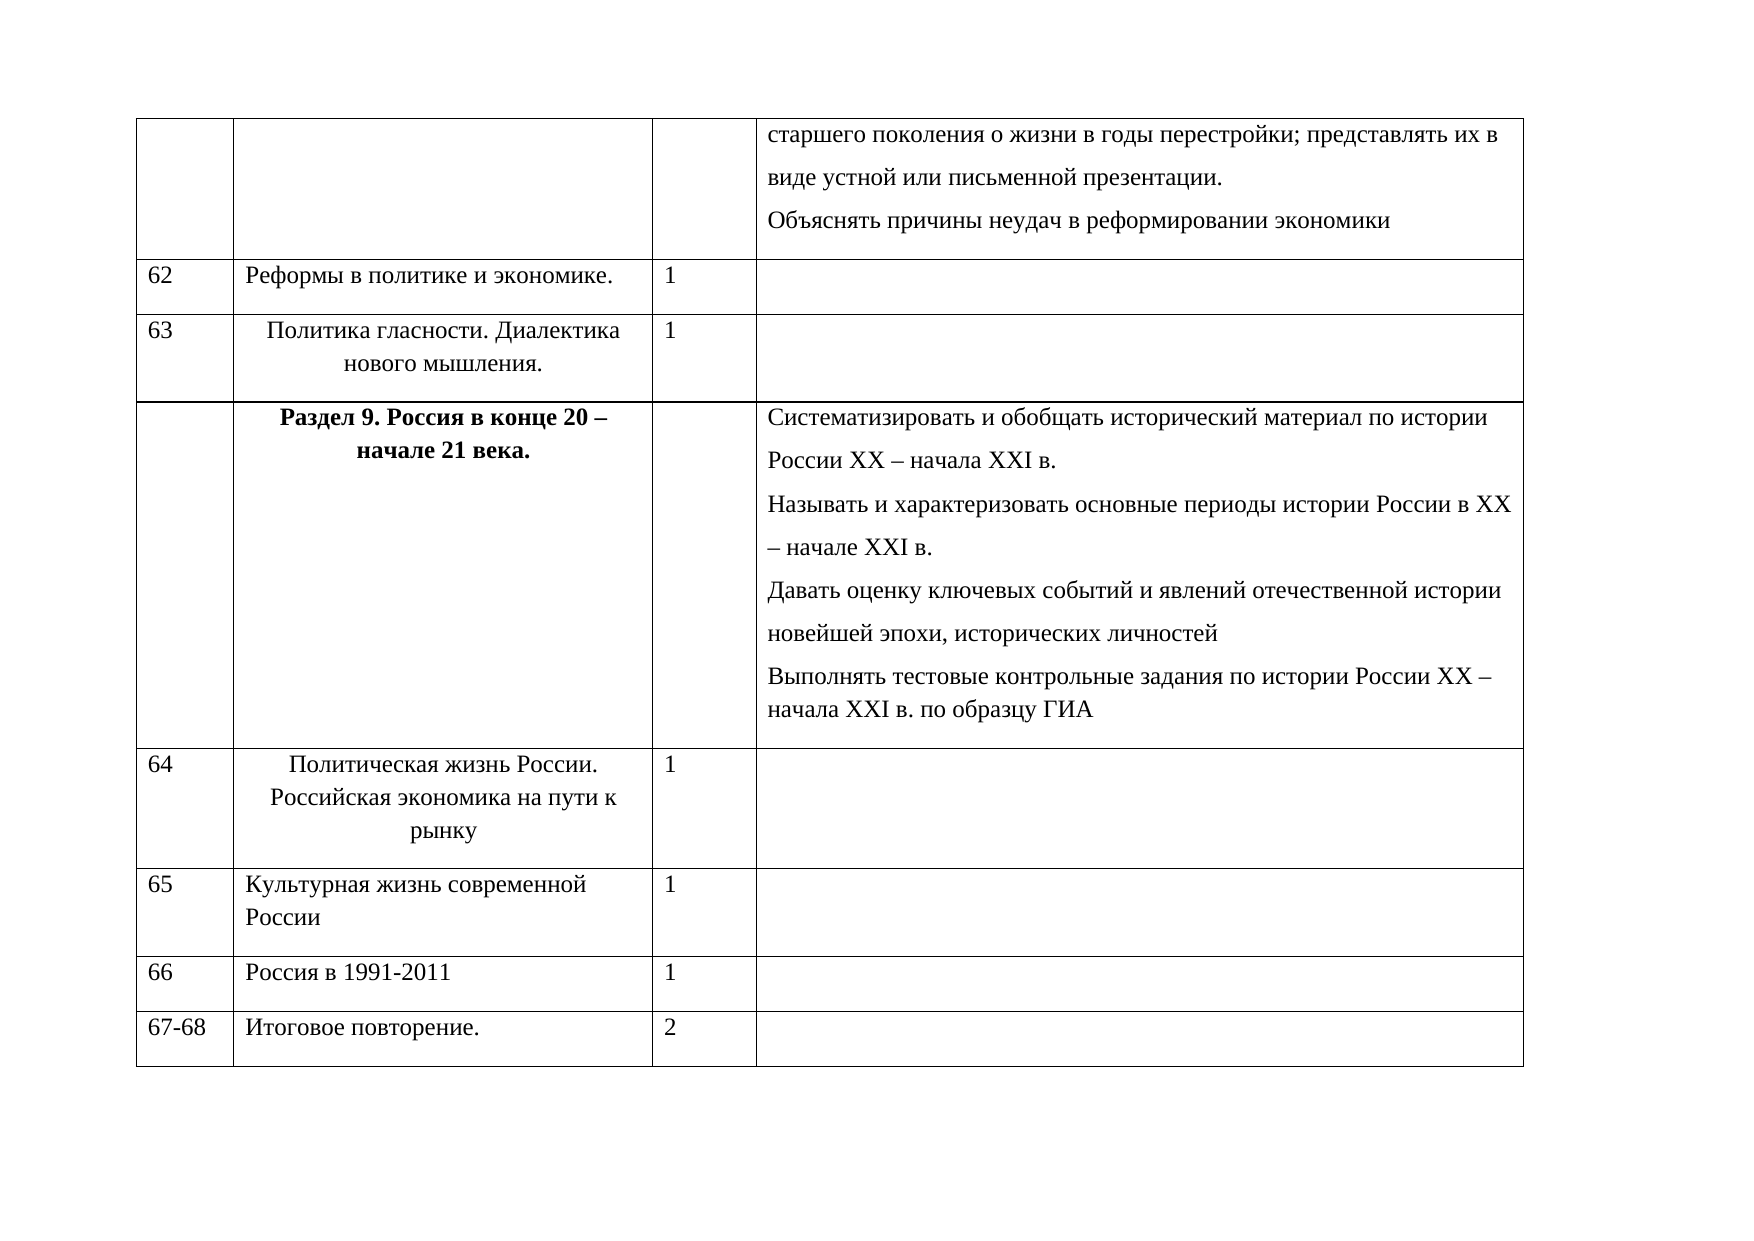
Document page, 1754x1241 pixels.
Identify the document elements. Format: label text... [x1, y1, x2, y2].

table_cell 62 [137, 260, 233, 314]
table_cell [757, 1012, 1523, 1066]
table_cell 1 [653, 315, 756, 401]
table_cell Раздел 9. Россия в конце 20 – начале 21 века. [234, 403, 652, 748]
table_cell Систематизировать и обобщать исторический материал по истории России XX – начала XXI в. Называть и характеризовать основные периоды истории России в XX – начале XXI в. Давать оценку ключевых событий и явлений отечественной истории новейшей эпохи, исторических личностей Выполнять тестовые контрольные задания по истории России XX – начала XXI в. по образцу ГИА [757, 403, 1523, 748]
table_cell 1 [653, 957, 756, 1011]
table_cell 1 [653, 749, 756, 868]
table_cell 1 [653, 869, 756, 956]
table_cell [234, 119, 652, 259]
table_cell 66 [137, 957, 233, 1011]
table_cell 64 [137, 749, 233, 868]
table_cell [137, 119, 233, 259]
table_cell Политическая жизнь России. Российская экономика на пути к рынку [234, 749, 652, 868]
table_cell 2 [653, 1012, 756, 1066]
table_cell [757, 749, 1523, 868]
table_cell Реформы в политике и экономике. [234, 260, 652, 314]
table_cell Россия в 1991-2011 [234, 957, 652, 1011]
table_cell Политика гласности. Диалектика нового мышления. [234, 315, 652, 401]
table_cell 63 [137, 315, 233, 401]
table_cell [757, 869, 1523, 956]
table_cell [757, 957, 1523, 1011]
table_cell 67-68 [137, 1012, 233, 1066]
table_cell [653, 403, 756, 748]
table_cell [757, 260, 1523, 314]
table_cell Итоговое повторение. [234, 1012, 652, 1066]
table_cell 65 [137, 869, 233, 956]
table_cell [137, 403, 233, 748]
table_cell Культурная жизнь современной России [234, 869, 652, 956]
table_cell [653, 119, 756, 259]
table_cell 1 [653, 260, 756, 314]
table_cell [757, 315, 1523, 401]
